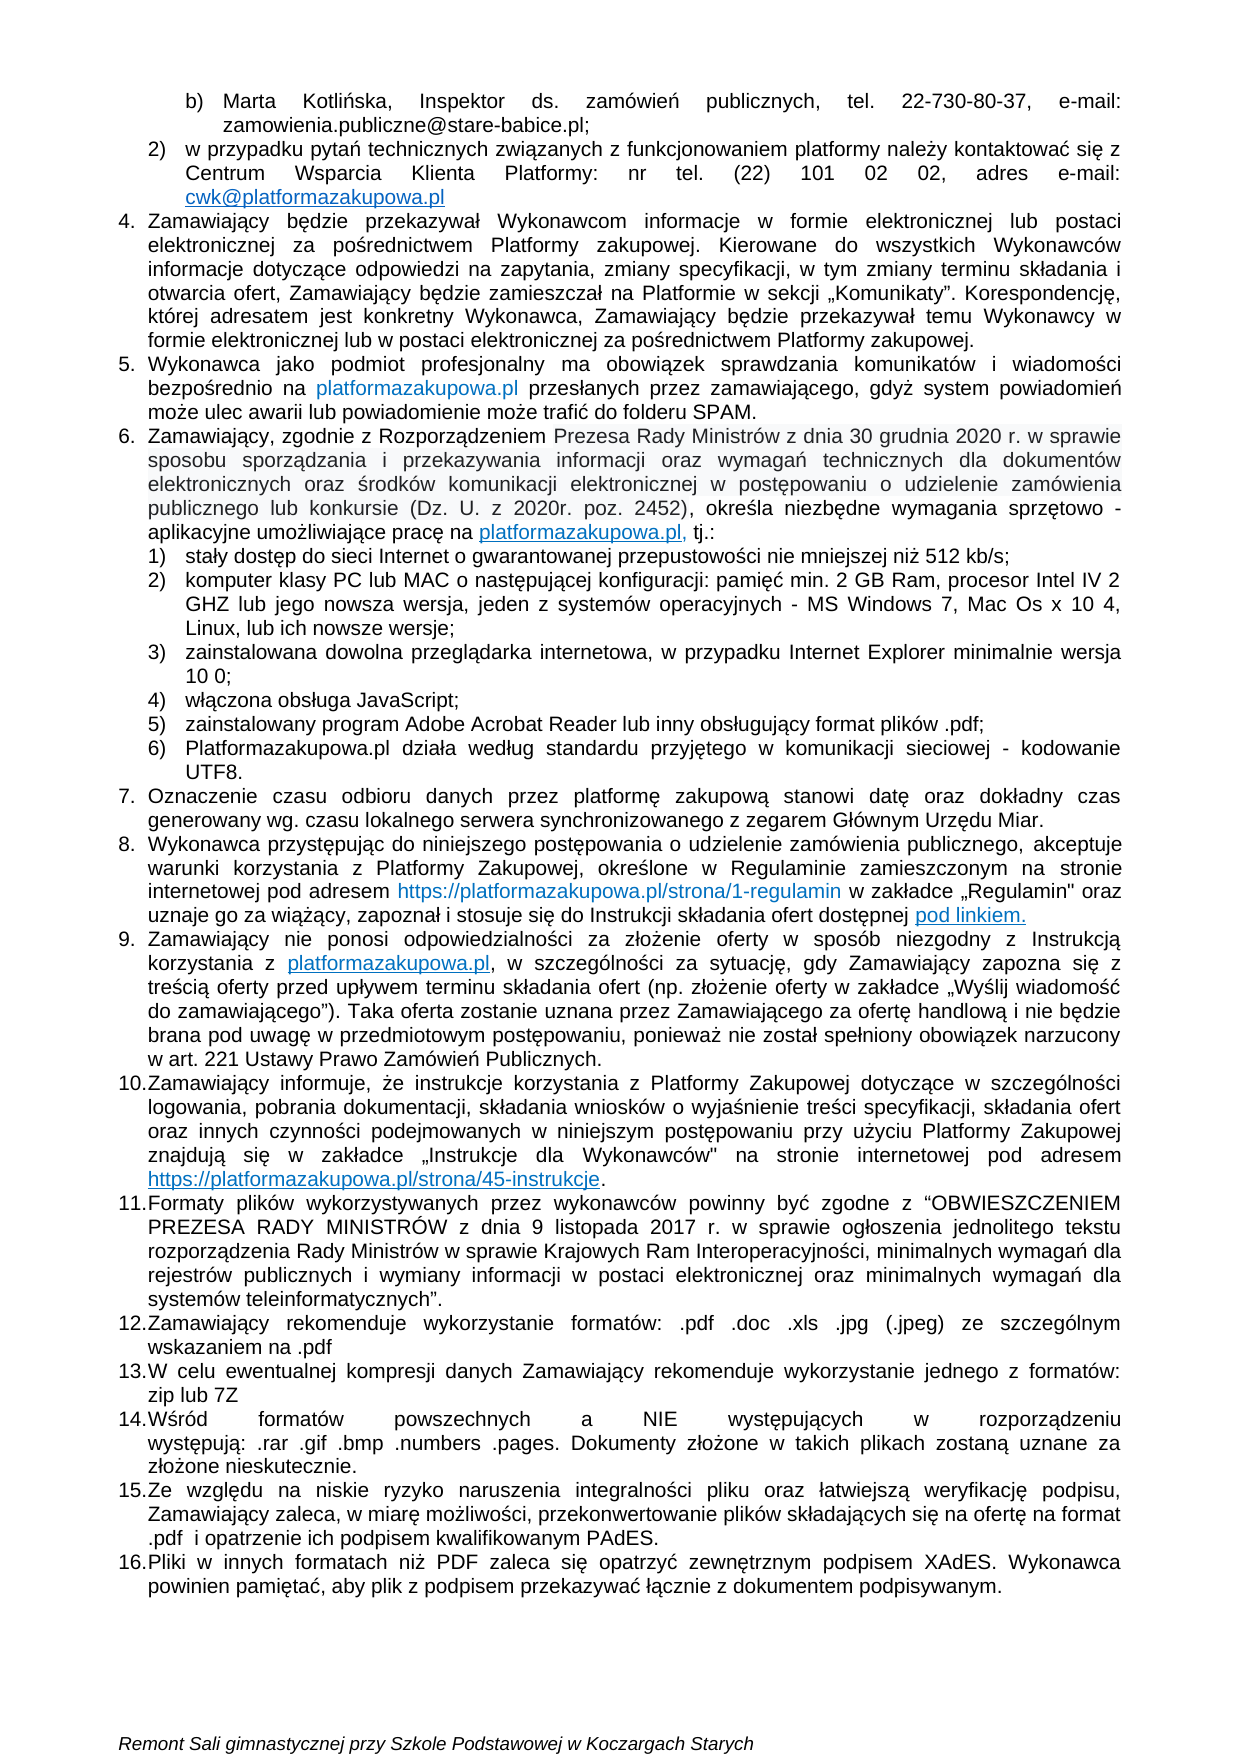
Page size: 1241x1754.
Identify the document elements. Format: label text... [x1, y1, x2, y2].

list Zamawiający, zgodnie z Rozporządzeniem Prezesa Rady Ministrów z dnia 30 grudnia 2020 r. w sprawie sposobu sporządzania i przekazywania informacji oraz wymagań technicznych dla dokumentów elektronicznych oraz środków komunikacji elektronicznej w postępowaniu o udzielenie zamówienia publicznego lub konkursie (Dz. U. z 2020r. poz. 2452), określa niezbędne wymagania sprzętowo - aplikacyjne umożliwiające pracę na platformazakupowa.pl, tj.: [118, 424, 1122, 544]
list Zamawiający informuje, że instrukcje korzystania z Platformy Zakupowej dotyczące w szczególności logowania, pobrania dokumentacji, składania wniosków o wyjaśnienie treści specyfikacji, składania ofert oraz innych czynności podejmowanych w niniejszym postępowaniu przy użyciu Platformy Zakupowej znajdują się w zakładce „Instrukcje dla Wykonawców" na stronie internetowej pod adresem https://platformazakupowa.pl/strona/45-instrukcje. [118, 1071, 1122, 1191]
list Ze względu na niskie ryzyko naruszenia integralności pliku oraz łatwiejszą weryfikację podpisu, Zamawiający zaleca, w miarę możliwości, przekonwertowanie plików składających się na ofertę na format .pdf i opatrzenie ich podpisem kwalifikowanym PAdES. [118, 1478, 1122, 1550]
list Oznaczenie czasu odbioru danych przez platformę zakupową stanowi datę oraz dokładny czas generowany wg. czasu lokalnego serwera synchronizowanego z zegarem Głównym Urzędu Miar. [118, 783, 1122, 831]
list Wykonawca przystępując do niniejszego postępowania o udzielenie zamówienia publicznego, akceptuje warunki korzystania z Platformy Zakupowej, określone w Regulaminie zamieszczonym na stronie internetowej pod adresem https://platformazakupowa.pl/strona/1-regulamin w zakładce „Regulamin" oraz uznaje go za wiążący, zapoznał i stosuje się do Instrukcji składania ofert dostępnej pod linkiem. [118, 831, 1122, 927]
list Platformazakupowa.pl działa według standardu przyjętego w komunikacji sieciowej - kodowanie UTF8. [148, 736, 1122, 783]
list Pliki w innych formatach niż PDF zaleca się opatrzyć zewnętrznym podpisem XAdES. Wykonawca powinien pamiętać, aby plik z podpisem przekazywać łącznie z dokumentem podpisywanym. [118, 1550, 1122, 1598]
list Zamawiający rekomenduje wykorzystanie formatów: .pdf .doc .xls .jpg (.jpeg) ze szczególnym wskazaniem na .pdf [118, 1311, 1122, 1358]
list włączona obsługa JavaScript; [148, 688, 1122, 712]
list W celu ewentualnej kompresji danych Zamawiający rekomenduje wykorzystanie jednego z formatów: zip lub 7Z [118, 1358, 1122, 1406]
list komputer klasy PC lub MAC o następującej konfiguracji: pamięć min. 2 GB Ram, procesor Intel IV 2 GHZ lub jego nowsza wersja, jeden z systemów operacyjnych - MS Windows 7, Mac Os x 10 4, Linux, lub ich nowsze wersje; [148, 568, 1122, 640]
list Formaty plików wykorzystywanych przez wykonawców powinny być zgodne z “OBWIESZCZENIEM PREZESA RADY MINISTRÓW z dnia 9 listopada 2017 r. w sprawie ogłoszenia jednolitego tekstu rozporządzenia Rady Ministrów w sprawie Krajowych Ram Interoperacyjności, minimalnych wymagań dla rejestrów publicznych i wymiany informacji w postaci elektronicznej oraz minimalnych wymagań dla systemów teleinformatycznych”. [118, 1191, 1122, 1311]
list w przypadku pytań technicznych związanych z funkcjonowaniem platformy należy kontaktować się z Centrum Wsparcia Klienta Platformy: nr tel. (22) 101 02 02, adres e-mail: cwk@platformazakupowa.pl [148, 137, 1122, 208]
list Zamawiający będzie przekazywał Wykonawcom informacje w formie elektronicznej lub postaci elektronicznej za pośrednictwem Platformy zakupowej. Kierowane do wszystkich Wykonawców informacje dotyczące odpowiedzi na zapytania, zmiany specyfikacji, w tym zmiany terminu składania i otwarcia ofert, Zamawiający będzie zamieszczał na Platformie w sekcji „Komunikaty”. Korespondencję, której adresatem jest konkretny Wykonawca, Zamawiający będzie przekazywał temu Wykonawcy w formie elektronicznej lub w postaci elektronicznej za pośrednictwem Platformy zakupowej. [118, 208, 1122, 352]
list Wykonawca jako podmiot profesjonalny ma obowiązek sprawdzania komunikatów i wiadomości bezpośrednio na platformazakupowa.pl przesłanych przez zamawiającego, gdyż system powiadomień może ulec awarii lub powiadomienie może trafić do folderu SPAM. [118, 352, 1122, 424]
list Marta Kotlińska, Inspektor ds. zamówień publicznych, tel. 22-730-80-37, e-mail: zamowienia.publiczne@stare-babice.pl; [185, 89, 1122, 137]
list zainstalowana dowolna przeglądarka internetowa, w przypadku Internet Explorer minimalnie wersja 10 0; [148, 640, 1122, 688]
list Zamawiający nie ponosi odpowiedzialności za złożenie oferty w sposób niezgodny z Instrukcją korzystania z platformazakupowa.pl, w szczególności za sytuację, gdy Zamawiający zapozna się z treścią oferty przed upływem terminu składania ofert (np. złożenie oferty w zakładce „Wyślij wiadomość do zamawiającego”). Taka oferta zostanie uznana przez Zamawiającego za ofertę handlową i nie będzie brana pod uwagę w przedmiotowym postępowaniu, ponieważ nie został spełniony obowiązek narzucony w art. 221 Ustawy Prawo Zamówień Publicznych. [118, 927, 1122, 1071]
list zainstalowany program Adobe Acrobat Reader lub inny obsługujący format plików .pdf; [148, 712, 1122, 736]
list stały dostęp do sieci Internet o gwarantowanej przepustowości nie mniejszej niż 512 kb/s; [148, 544, 1122, 568]
list Wśród formatów powszechnych a NIE występujących w rozporządzeniu występują: .rar .gif .bmp .numbers .pages. Dokumenty złożone w takich plikach zostaną uznane za złożone nieskutecznie. [118, 1406, 1122, 1478]
